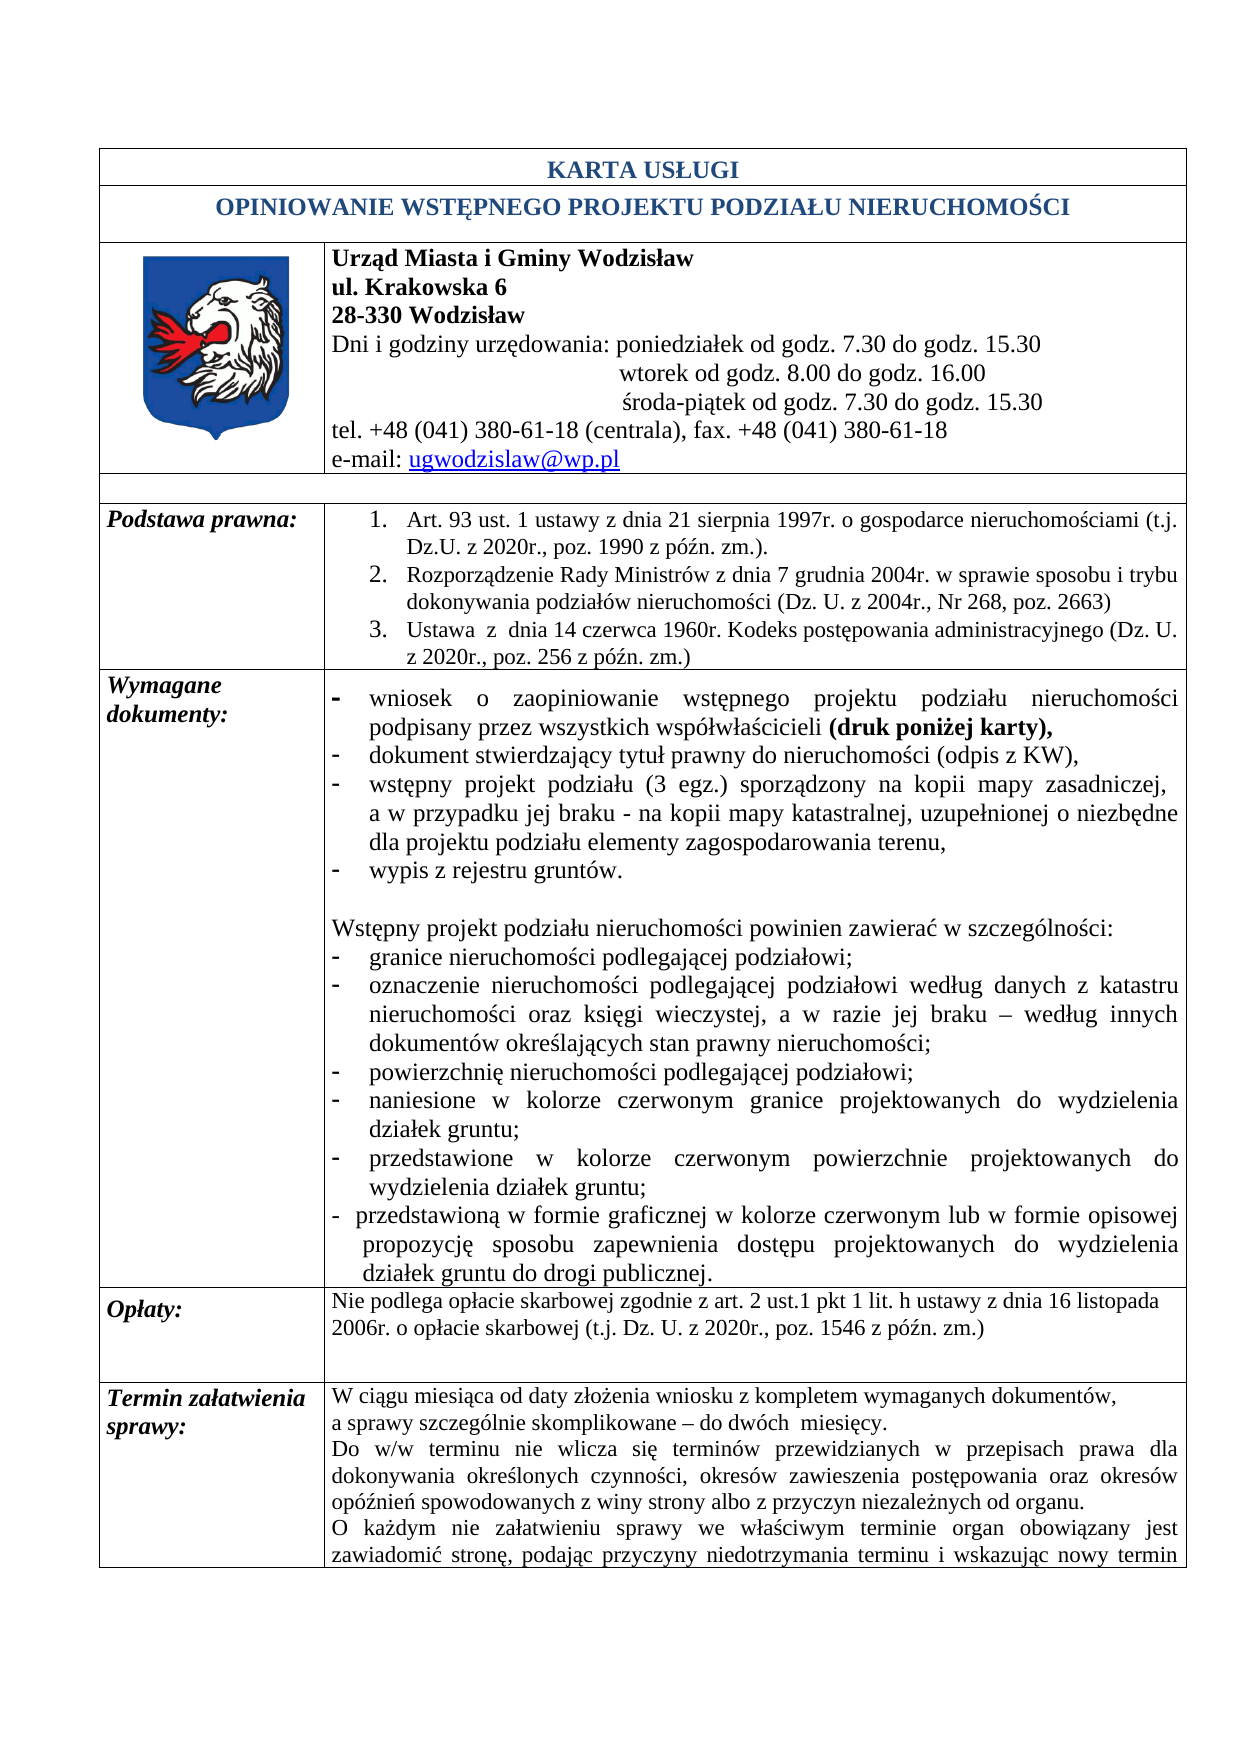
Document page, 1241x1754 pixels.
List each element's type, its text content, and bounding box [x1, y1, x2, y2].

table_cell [325, 1383, 1186, 1567]
table_cell Nie podlega opłacie skarbowej zgodnie z art. 2 ust.1 pkt 1 lit. h ustawy z dnia 16 listopada 2006r. o opłacie skarbowej (t.j. Dz. U. z 2020r., poz. 1546 z późn. zm.) [325, 1288, 1186, 1382]
table_cell Art. 93 ust. 1 ustawy z dnia 21 sierpnia 1997r. o gospodarce nieruchomościami (t.j. Dz.U. z 2020r., poz. 1990 z późn. zm.). Rozporządzenie Rady Ministrów z dnia 7 grudnia 2004r. w sprawie sposobu i trybu dokonywania podziałów nieruchomości (Dz. U. z 2004r., Nr 268, poz. 2663) Ustawa z dnia 14 czerwca 1960r. Kodeks postępowania administracyjnego (Dz. U. z 2020r., poz. 256 z późn. zm.) [325, 504, 1186, 669]
table_cell OPINIOWANIE WSTĘPNEGO PROJEKTU PODZIAŁU NIERUCHOMOŚCI [100, 186, 1186, 242]
table_cell Urząd Miasta i Gminy Wodzisław ul. Krakowska 6 28-330 Wodzisław Dni i godziny urzędowania: poniedziałek od godz. 7.30 do godz. 15.30 wtorek od godz. 8.00 do godz. 16.00 środa-piątek od godz. 7.30 do godz. 15.30 tel. +48 (041) 380-61-18 (centrala), fax. +48 (041) 380-61-18 e-mail: ugwodzislaw@wp.pl [325, 243, 1186, 473]
table_cell wniosek o zaopiniowanie wstępnego projektu podziału nieruchomości podpisany przez wszystkich współwłaścicieli (druk poniżej karty), dokument stwierdzający tytuł prawny do nieruchomości (odpis z KW), wstępny projekt podziału (3 egz.) sporządzony na kopii mapy zasadniczej, a w przypadku jej braku - na kopii mapy katastralnej, uzupełnionej o niezbędne dla projektu podziału elementy zagospodarowania terenu, wypis z rejestru gruntów. Wstępny projekt podziału nieruchomości powinien zawierać w szczególności: granice nieruchomości podlegającej podziałowi; oznaczenie nieruchomości podlegającej podziałowi według danych z katastru nieruchomości oraz księgi wieczystej, a w razie jej braku – według innych dokumentów określających stan prawny nieruchomości; powierzchnię nieruchomości podlegającej podziałowi; naniesione w kolorze czerwonym granice projektowanych do wydzielenia działek gruntu; przedstawione w kolorze czerwonym powierzchnie projektowanych do wydzielenia działek gruntu; - przedstawioną w formie graficznej w kolorze czerwonym lub w formie opisowej propozycję sposobu zapewnienia dostępu projektowanych do wydzielenia działek gruntu do drogi publicznej. [325, 670, 1186, 1287]
table_cell [100, 474, 1186, 503]
table_cell Opłaty: [100, 1288, 324, 1382]
table_cell [100, 243, 324, 473]
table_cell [100, 1383, 324, 1567]
picture [135, 253, 295, 439]
table_cell Wymagane dokumenty: [100, 670, 324, 1287]
table_cell Podstawa prawna: [100, 504, 324, 669]
table_header KARTA USŁUGI [100, 149, 1186, 185]
